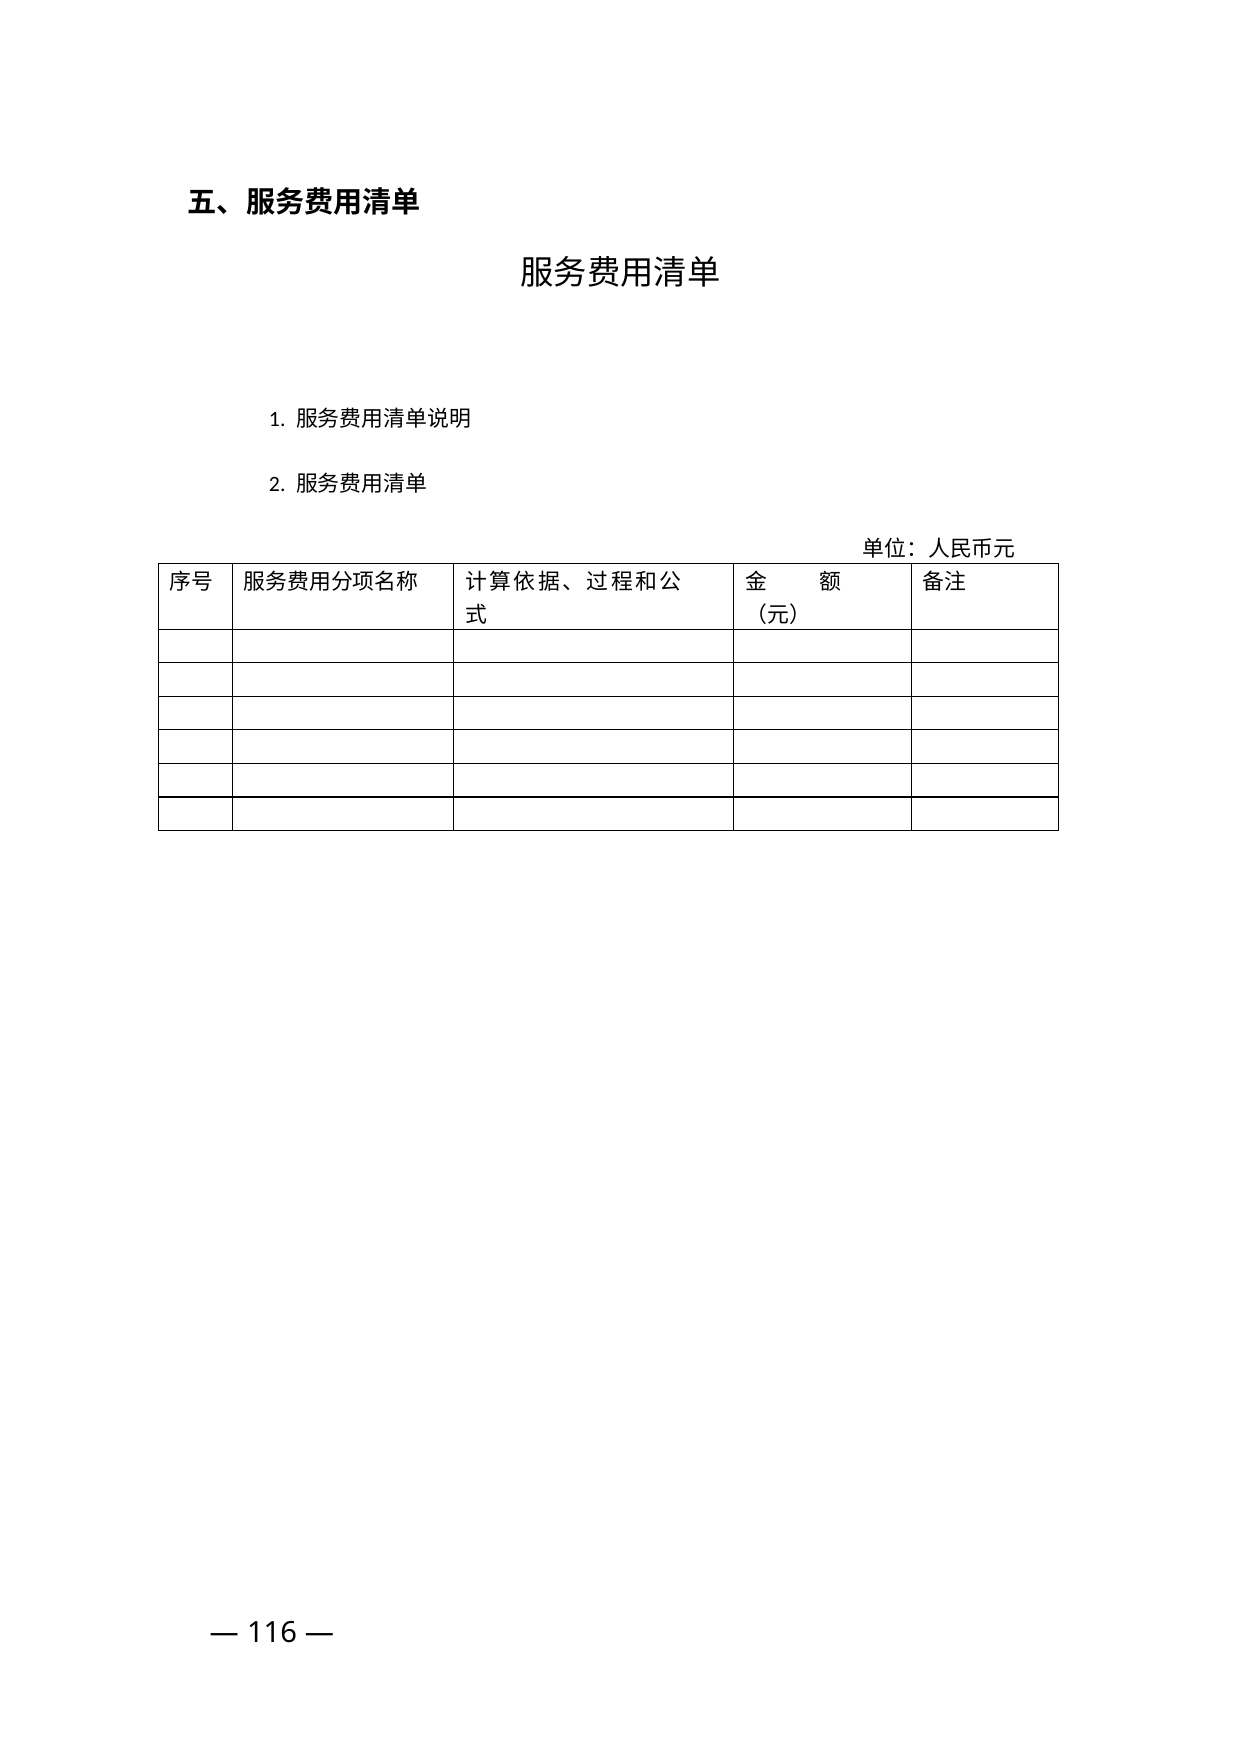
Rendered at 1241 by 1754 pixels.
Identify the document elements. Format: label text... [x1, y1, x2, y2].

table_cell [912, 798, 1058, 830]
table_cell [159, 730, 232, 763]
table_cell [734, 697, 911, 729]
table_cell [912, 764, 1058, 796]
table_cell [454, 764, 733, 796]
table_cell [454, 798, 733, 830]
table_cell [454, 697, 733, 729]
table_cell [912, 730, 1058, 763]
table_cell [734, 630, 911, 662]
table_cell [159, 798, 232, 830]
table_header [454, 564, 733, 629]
text 单位：人民币元 [187, 530, 1015, 563]
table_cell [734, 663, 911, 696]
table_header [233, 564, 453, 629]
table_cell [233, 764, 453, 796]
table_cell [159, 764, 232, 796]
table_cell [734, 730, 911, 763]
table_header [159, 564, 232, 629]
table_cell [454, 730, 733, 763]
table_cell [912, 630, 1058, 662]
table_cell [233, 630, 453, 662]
text 服务费用清单 [187, 238, 1053, 303]
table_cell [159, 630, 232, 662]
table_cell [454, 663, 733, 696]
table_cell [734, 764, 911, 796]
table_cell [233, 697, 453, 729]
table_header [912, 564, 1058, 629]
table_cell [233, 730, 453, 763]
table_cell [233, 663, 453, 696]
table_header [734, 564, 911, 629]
subtitle 五、服务费用清单 [187, 179, 1053, 221]
list 服务费用清单 [269, 465, 1053, 498]
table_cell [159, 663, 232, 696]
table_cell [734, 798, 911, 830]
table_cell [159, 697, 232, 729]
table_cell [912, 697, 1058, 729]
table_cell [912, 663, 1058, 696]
list 服务费用清单说明 [269, 400, 1053, 433]
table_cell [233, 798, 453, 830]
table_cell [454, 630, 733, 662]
